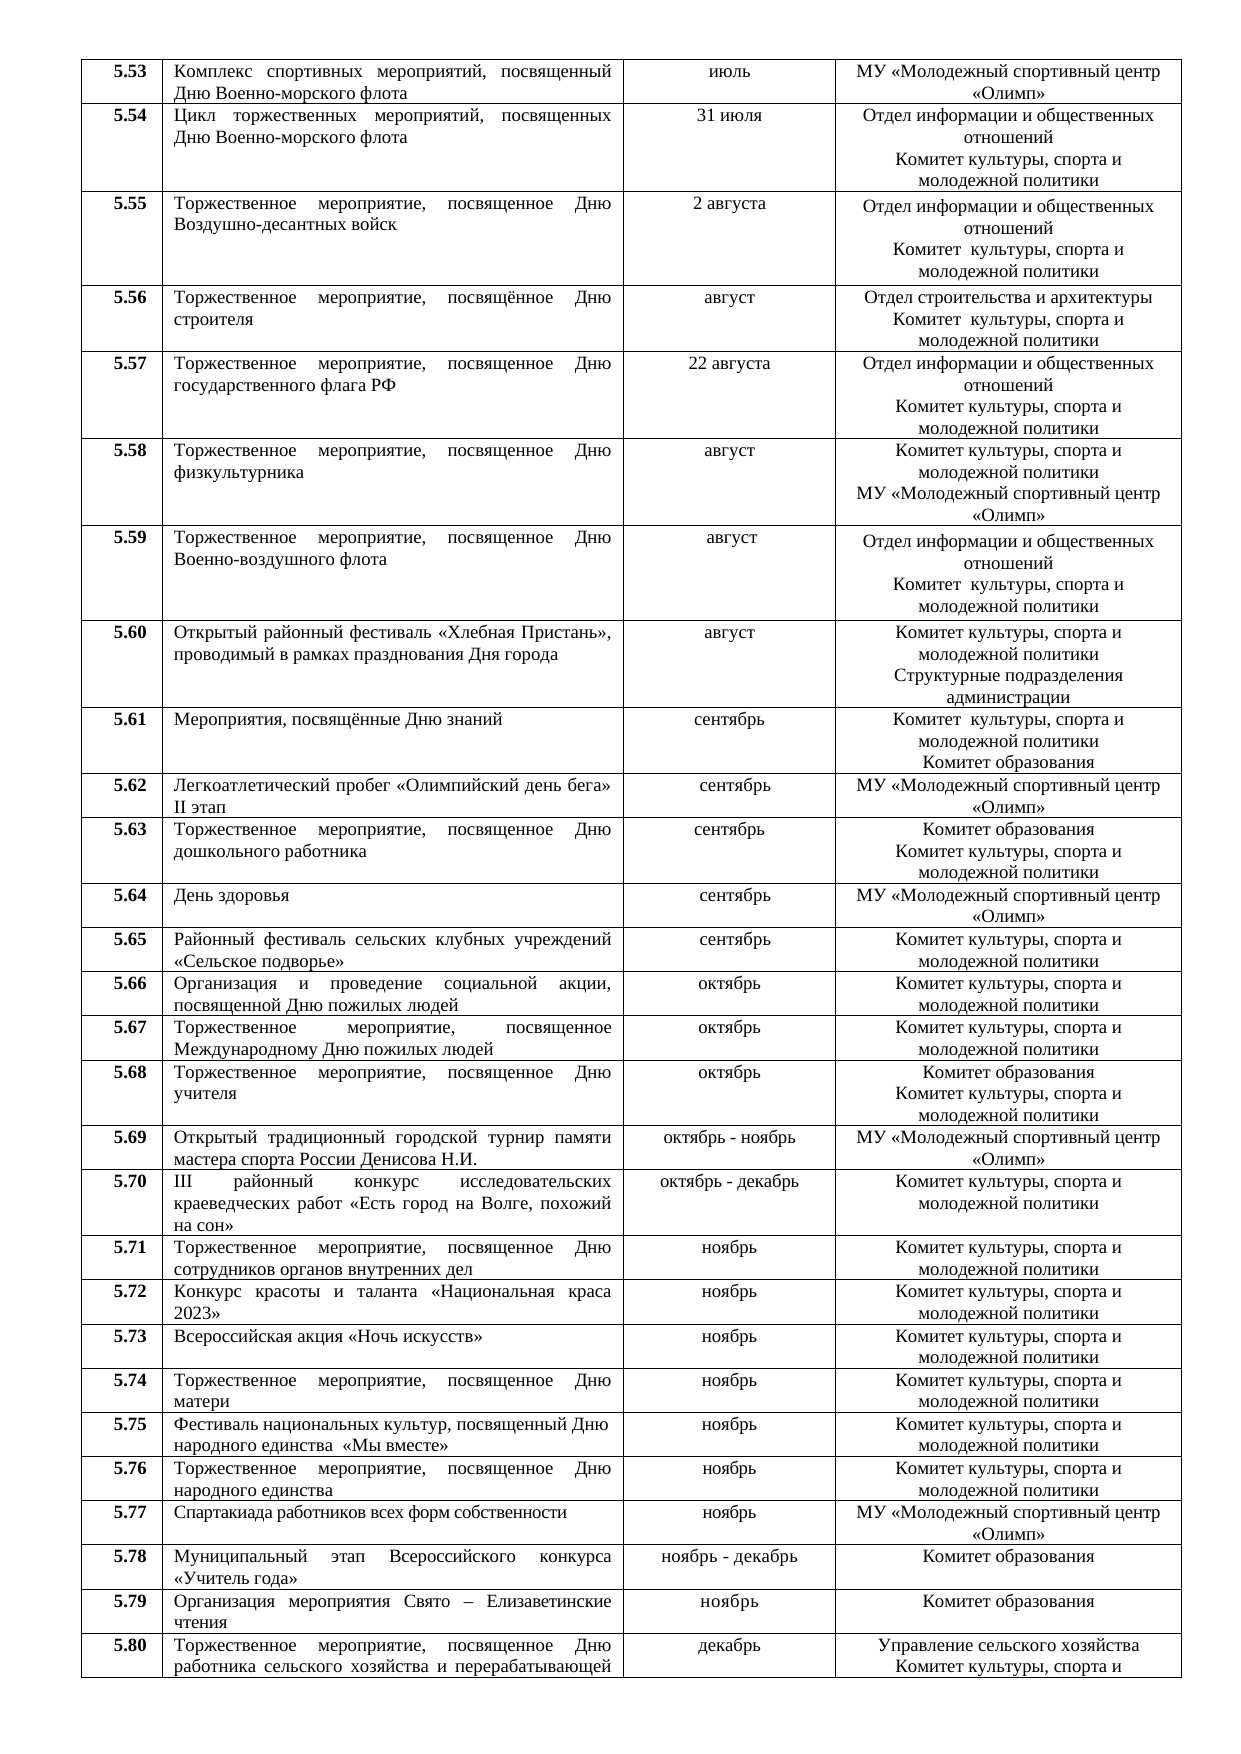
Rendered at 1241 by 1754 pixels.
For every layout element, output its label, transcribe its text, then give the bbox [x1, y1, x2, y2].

table_cell МУ «Молодежный спортивный центр «Олимп» [836, 884, 1181, 927]
table_cell Торжественное мероприятие, посвящённое Дню строителя [163, 286, 623, 351]
table_cell Торжественное мероприятие, посвященное Дню Воздушно-десантных войск [163, 192, 623, 285]
table_cell [82, 1236, 162, 1279]
table_cell август [624, 439, 835, 525]
table_cell октябрь - ноябрь [624, 1126, 835, 1169]
table_cell Торжественное мероприятие, посвященное Дню дошкольного работника [163, 818, 623, 883]
table_cell [82, 1016, 162, 1059]
table_cell ноябрь [624, 1501, 835, 1544]
table_cell Спартакиада работников всех форм собственности [163, 1501, 623, 1544]
table_cell Комитет культуры, спорта и молодежной политики Структурные подразделения администрации [836, 621, 1181, 707]
table_cell август [624, 526, 835, 620]
table_cell сентябрь [624, 708, 835, 773]
table_cell [82, 286, 162, 351]
table_cell Отдел информации и общественных отношений Комитет культуры, спорта и молодежной политики [836, 352, 1181, 438]
table_cell октябрь [624, 1016, 835, 1059]
table_cell ноябрь [624, 1369, 835, 1412]
table_cell Торжественное мероприятие, посвященное Международному Дню пожилых людей [163, 1016, 623, 1059]
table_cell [163, 1634, 623, 1677]
table_cell Комитет образования Комитет культуры, спорта и молодежной политики [836, 818, 1181, 883]
table_cell Комитет образования [836, 1590, 1181, 1633]
table_cell сентябрь [624, 818, 835, 883]
table_cell Районный фестиваль сельских клубных учреждений «Сельское подворье» [163, 928, 623, 971]
table_cell Отдел строительства и архитектуры Комитет культуры, спорта и молодежной политики [836, 286, 1181, 351]
table_cell [82, 818, 162, 883]
table_cell Легкоатлетический пробег «Олимпийский день бега» II этап [163, 774, 623, 817]
table_cell ноябрь [624, 1413, 835, 1456]
table_cell октябрь - декабрь [624, 1170, 835, 1235]
table_cell Комитет культуры, спорта и молодежной политики Комитет образования [836, 708, 1181, 773]
table_cell 22 августа [624, 352, 835, 438]
table_cell [82, 352, 162, 438]
table_cell декабрь [624, 1634, 835, 1677]
table_cell сентябрь [624, 928, 835, 971]
table_cell Фестиваль национальных культур, посвященный Дню народного единства «Мы вместе» [163, 1413, 623, 1456]
table_cell [82, 1126, 162, 1169]
table_cell [82, 1590, 162, 1633]
table_cell Торжественное мероприятие, посвященное Дню учителя [163, 1061, 623, 1125]
table_cell [82, 104, 162, 191]
table_cell Комитет культуры, спорта и молодежной политики [836, 1413, 1181, 1456]
table_cell июль [624, 60, 835, 103]
table_cell [82, 526, 162, 620]
table_cell [82, 1170, 162, 1235]
table_cell Торжественное мероприятие, посвященное Дню народного единства [163, 1457, 623, 1500]
table_cell Комитет культуры, спорта и молодежной политики [836, 1280, 1181, 1323]
table_cell [82, 1545, 162, 1588]
table_cell [82, 972, 162, 1015]
table_cell [82, 60, 162, 103]
table_cell ноябрь [624, 1325, 835, 1368]
table_cell Комитет культуры, спорта и молодежной политики [836, 972, 1181, 1015]
table_cell Всероссийская акция «Ночь искусств» [163, 1325, 623, 1368]
table_cell Торжественное мероприятие, посвященное Дню физкультурника [163, 439, 623, 525]
table_cell август [624, 621, 835, 707]
table_cell сентябрь [624, 774, 835, 817]
table_cell Организация мероприятия Свято – Елизаветинские чтения [163, 1590, 623, 1633]
table_cell Отдел информации и общественных отношений Комитет культуры, спорта и молодежной политики [836, 526, 1181, 620]
table_cell ноябрь [624, 1590, 835, 1633]
table_cell Комитет культуры, спорта и молодежной политики [836, 1457, 1181, 1500]
table_cell ноябрь [624, 1457, 835, 1500]
table_cell Цикл торжественных мероприятий, посвященных Дню Военно-морского флота [163, 104, 623, 191]
table_cell [82, 621, 162, 707]
table_cell Комитет культуры, спорта и молодежной политики [836, 928, 1181, 971]
table_cell [82, 1501, 162, 1544]
table_cell [82, 884, 162, 927]
table_cell [82, 928, 162, 971]
table_cell Мероприятия, посвящённые Дню знаний [163, 708, 623, 773]
table_cell Открытый традиционный городской турнир памяти мастера спорта России Денисова Н.И. [163, 1126, 623, 1169]
table_cell ноябрь - декабрь [624, 1545, 835, 1588]
table_cell 2 августа [624, 192, 835, 285]
table_cell октябрь [624, 1061, 835, 1125]
table_cell [82, 1280, 162, 1323]
table_cell [82, 708, 162, 773]
table_cell Комитет образования [836, 1545, 1181, 1588]
table_cell Конкурс красоты и таланта «Национальная краса 2023» [163, 1280, 623, 1323]
table_cell [82, 1413, 162, 1456]
table_cell [82, 439, 162, 525]
table_cell [82, 1061, 162, 1125]
table_cell сентябрь [624, 884, 835, 927]
table_cell Комитет культуры, спорта и молодежной политики [836, 1236, 1181, 1279]
table_cell Торжественное мероприятие, посвященное Дню Военно-воздушного флота [163, 526, 623, 620]
table_cell МУ «Молодежный спортивный центр «Олимп» [836, 60, 1181, 103]
table_cell Комплекс спортивных мероприятий, посвященный Дню Военно-морского флота [163, 60, 623, 103]
table_cell [82, 192, 162, 285]
table_cell III районный конкурс исследовательских краеведческих работ «Есть город на Волге, похожий на сон» [163, 1170, 623, 1235]
table_cell [82, 1369, 162, 1412]
table_cell ноябрь [624, 1280, 835, 1323]
table_cell 31 июля [624, 104, 835, 191]
table_cell Отдел информации и общественных отношений Комитет культуры, спорта и молодежной политики [836, 192, 1181, 285]
table_cell МУ «Молодежный спортивный центр «Олимп» [836, 774, 1181, 817]
table_cell Комитет культуры, спорта и молодежной политики [836, 1325, 1181, 1368]
table_cell Торжественное мероприятие, посвященное Дню государственного флага РФ [163, 352, 623, 438]
table_cell Комитет культуры, спорта и молодежной политики [836, 1016, 1181, 1059]
table_cell август [624, 286, 835, 351]
table_cell Торжественное мероприятие, посвященное Дню матери [163, 1369, 623, 1412]
table_cell Комитет образования Комитет культуры, спорта и молодежной политики [836, 1061, 1181, 1125]
table_cell [82, 1457, 162, 1500]
table_cell Муниципальный этап Всероссийского конкурса «Учитель года» [163, 1545, 623, 1588]
table_cell Комитет культуры, спорта и молодежной политики МУ «Молодежный спортивный центр «Олимп» [836, 439, 1181, 525]
table_cell Организация и проведение социальной акции, посвященной Дню пожилых людей [163, 972, 623, 1015]
table_cell [82, 1634, 162, 1677]
table_cell октябрь [624, 972, 835, 1015]
table_cell Комитет культуры, спорта и молодежной политики [836, 1369, 1181, 1412]
table_cell Комитет культуры, спорта и молодежной политики [836, 1170, 1181, 1235]
table_cell [82, 774, 162, 817]
table_cell День здоровья [163, 884, 623, 927]
table_cell [82, 1325, 162, 1368]
table_cell Отдел информации и общественных отношений Комитет культуры, спорта и молодежной политики [836, 104, 1181, 191]
table_cell МУ «Молодежный спортивный центр «Олимп» [836, 1126, 1181, 1169]
table_cell ноябрь [624, 1236, 835, 1279]
table_cell Открытый районный фестиваль «Хлебная Пристань», проводимый в рамках празднования Дня города [163, 621, 623, 707]
table_cell Торжественное мероприятие, посвященное Дню сотрудников органов внутренних дел [163, 1236, 623, 1279]
table_cell МУ «Молодежный спортивный центр «Олимп» [836, 1501, 1181, 1544]
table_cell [836, 1634, 1181, 1677]
